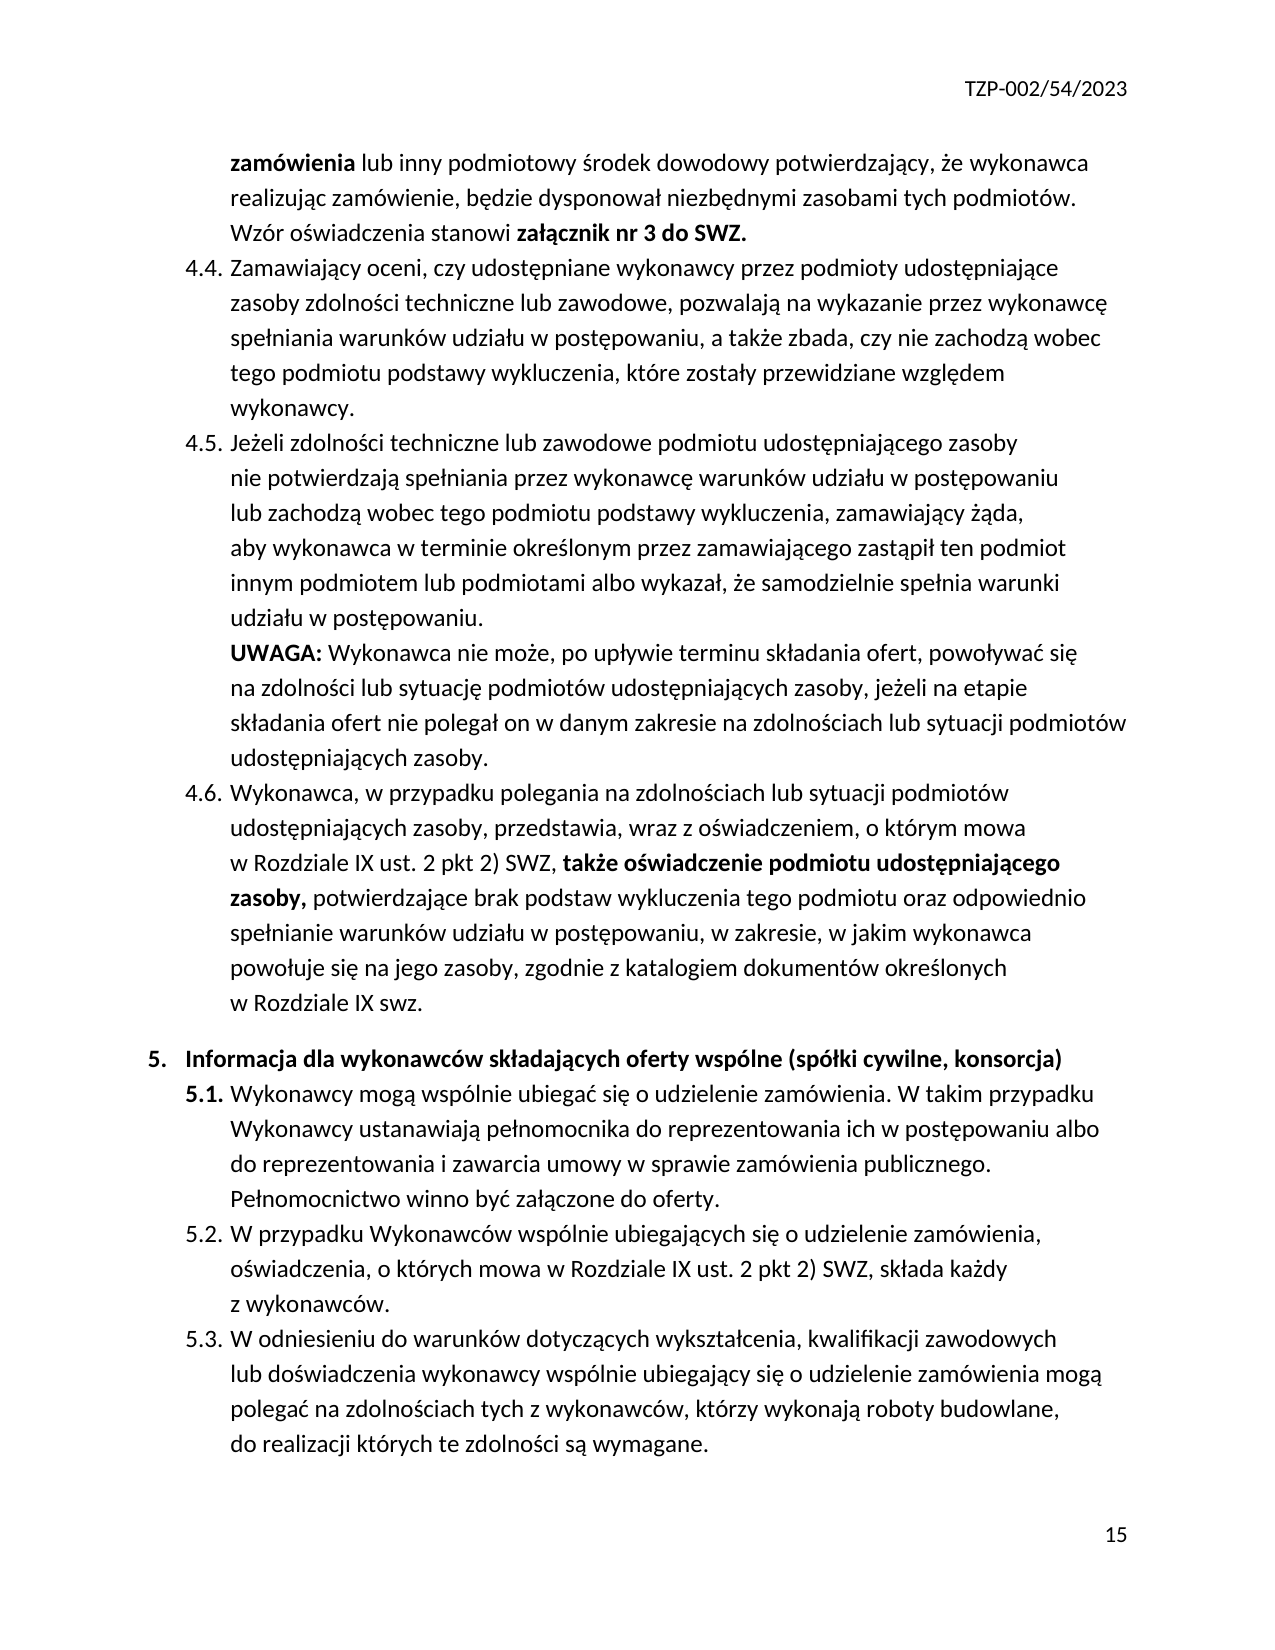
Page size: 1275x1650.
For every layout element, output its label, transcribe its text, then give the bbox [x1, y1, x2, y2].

list Wykonawca, w przypadku polegania na zdolnościach lub sytuacji podmiotów udostępniających zasoby, przedstawia, wraz z oświadczeniem, o którym mowa w Rozdziale IX ust. 2 pkt 2) SWZ, także oświadczenie podmiotu udostępniającego zasoby, potwierdzające brak podstaw wykluczenia tego podmiotu oraz odpowiednio spełnianie warunków udziału w postępowaniu, w zakresie, w jakim wykonawca powołuje się na jego zasoby, zgodnie z katalogiem dokumentów określonych w Rozdziale IX swz. [185, 778, 1127, 1018]
list Informacja dla wykonawców składających oferty wspólne (spółki cywilne, konsorcja) [148, 1043, 1127, 1074]
list W odniesieniu do warunków dotyczących wykształcenia, kwalifikacji zawodowych lub doświadczenia wykonawcy wspólnie ubiegający się o udzielenie zamówienia mogą polegać na zdolnościach tych z wykonawców, którzy wykonają roboty budowlane, do realizacji których te zdolności są wymagane. [185, 1323, 1127, 1459]
list Zamawiający oceni, czy udostępniane wykonawcy przez podmioty udostępniające zasoby zdolności techniczne lub zawodowe, pozwalają na wykazanie przez wykonawcę spełniania warunków udziału w postępowaniu, a także zbada, czy nie zachodzą wobec tego podmiotu podstawy wykluczenia, które zostały przewidziane względem wykonawcy. [185, 253, 1127, 423]
list Wykonawcy mogą wspólnie ubiegać się o udzielenie zamówienia. W takim przypadku Wykonawcy ustanawiają pełnomocnika do reprezentowania ich w postępowaniu albo do reprezentowania i zawarcia umowy w sprawie zamówienia publicznego. Pełnomocnictwo winno być załączone do oferty. [185, 1078, 1127, 1214]
list Jeżeli zdolności techniczne lub zawodowe podmiotu udostępniającego zasoby nie potwierdzają spełniania przez wykonawcę warunków udziału w postępowaniu lub zachodzą wobec tego podmiotu podstawy wykluczenia, zamawiający żąda, aby wykonawca w terminie określonym przez zamawiającego zastąpił ten podmiot innym podmiotem lub podmiotami albo wykazał, że samodzielnie spełnia warunki udziału w postępowaniu. [185, 428, 1127, 633]
list UWAGA: Wykonawca nie może, po upływie terminu składania ofert, powoływać się na zdolności lub sytuację podmiotów udostępniających zasoby, jeżeli na etapie składania ofert nie polegał on w danym zakresie na zdolnościach lub sytuacji podmiotów udostępniających zasoby. [230, 638, 1127, 773]
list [185, 148, 1127, 248]
list W przypadku Wykonawców wspólnie ubiegających się o udzielenie zamówienia, oświadczenia, o których mowa w Rozdziale IX ust. 2 pkt 2) SWZ, składa każdy z wykonawców. [185, 1218, 1127, 1319]
